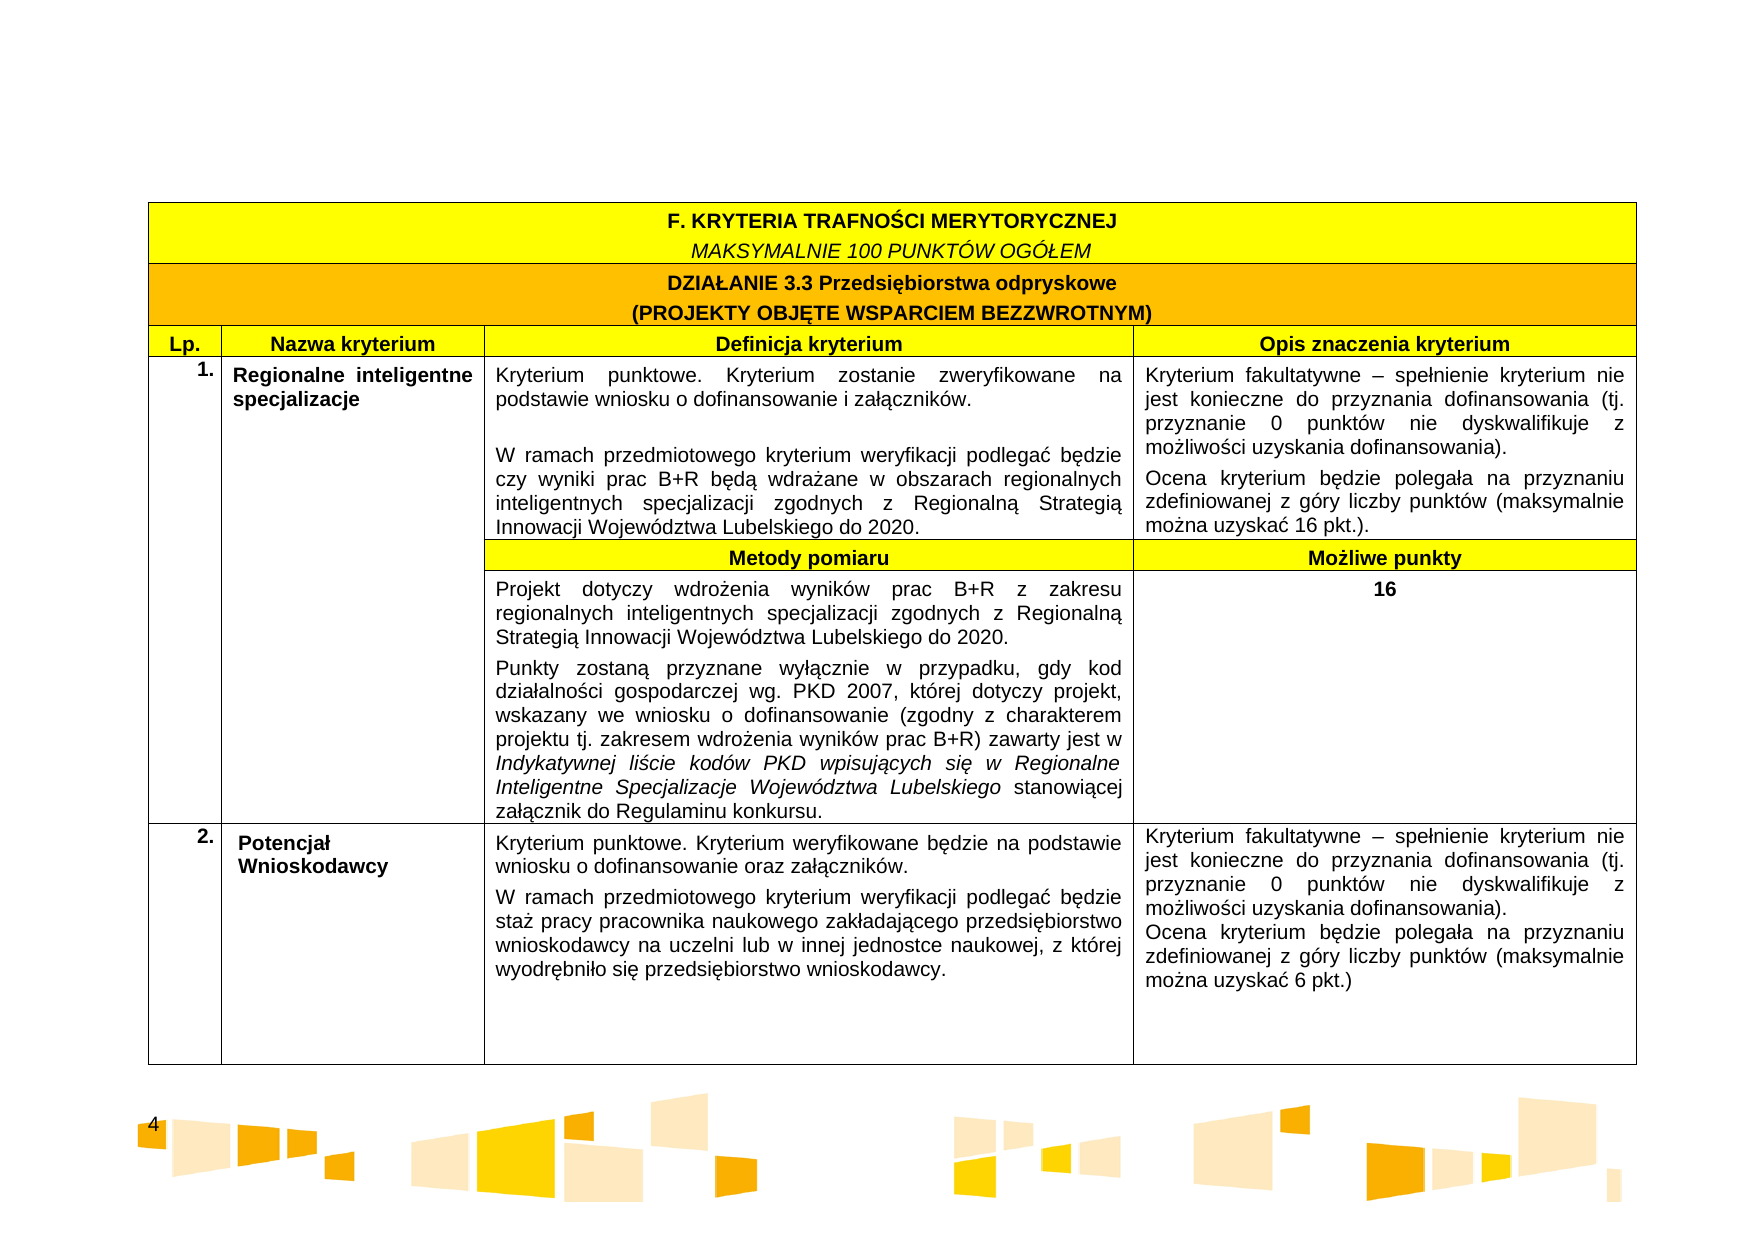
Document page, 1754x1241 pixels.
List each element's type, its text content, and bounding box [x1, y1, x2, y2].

table_cell Potencjał Wnioskodawcy [222, 824, 484, 1064]
table_cell Lp. [149, 326, 221, 356]
table_cell Kryterium fakultatywne – spełnienie kryterium nie jest konieczne do przyznania dofinansowania (tj. przyznanie 0 punktów nie dyskwalifikuje z możliwości uzyskania dofinansowania). Ocena kryterium będzie polegała na przyznaniu zdefiniowanej z góry liczby punktów (maksymalnie można uzyskać 16 pkt.). [1134, 357, 1636, 539]
table_cell DZIAŁANIE 3.3 Przedsiębiorstwa odpryskowe (PROJEKTY OBJĘTE WSPARCIEM BEZZWROTNYM) [149, 264, 1636, 325]
table_cell Kryterium punktowe. Kryterium zostanie zweryfikowane na podstawie wniosku o dofinansowanie i załączników. W ramach przedmiotowego kryterium weryfikacji podlegać będzie czy wyniki prac B+R będą wdrażane w obszarach regionalnych inteligentnych specjalizacji zgodnych z Regionalną Strategią Innowacji Województwa Lubelskiego do 2020. [485, 357, 1133, 539]
table_cell Definicja kryterium [485, 326, 1133, 356]
table_cell Nazwa kryterium [222, 326, 484, 356]
table_cell 16 [1134, 571, 1636, 823]
table_header F. KRYTERIA TRAFNOŚCI MERYTORYCZNEJ MAKSYMALNIE 100 PUNKTÓW OGÓŁEM [149, 203, 1636, 263]
table_cell Regionalne inteligentne specjalizacje [222, 357, 484, 823]
table_cell [149, 357, 221, 823]
table_cell Opis znaczenia kryterium [1134, 326, 1636, 356]
table_cell Projekt dotyczy wdrożenia wyników prac B+R z zakresu regionalnych inteligentnych specjalizacji zgodnych z Regionalną Strategią Innowacji Województwa Lubelskiego do 2020. Punkty zostaną przyznane wyłącznie w przypadku, gdy kod działalności gospodarczej wg. PKD 2007, której dotyczy projekt, wskazany we wniosku o dofinansowanie (zgodny z charakterem projektu tj. zakresem wdrożenia wyników prac B+R) zawarty jest w Indykatywnej liście kodów PKD wpisujących się w Regionalne Inteligentne Specjalizacje Województwa Lubelskiego stanowiącej załącznik do Regulaminu konkursu. [485, 571, 1133, 823]
table_cell Możliwe punkty [1134, 540, 1636, 570]
table_cell [149, 824, 221, 1064]
picture [137, 1078, 1622, 1202]
table_cell Metody pomiaru [485, 540, 1133, 570]
